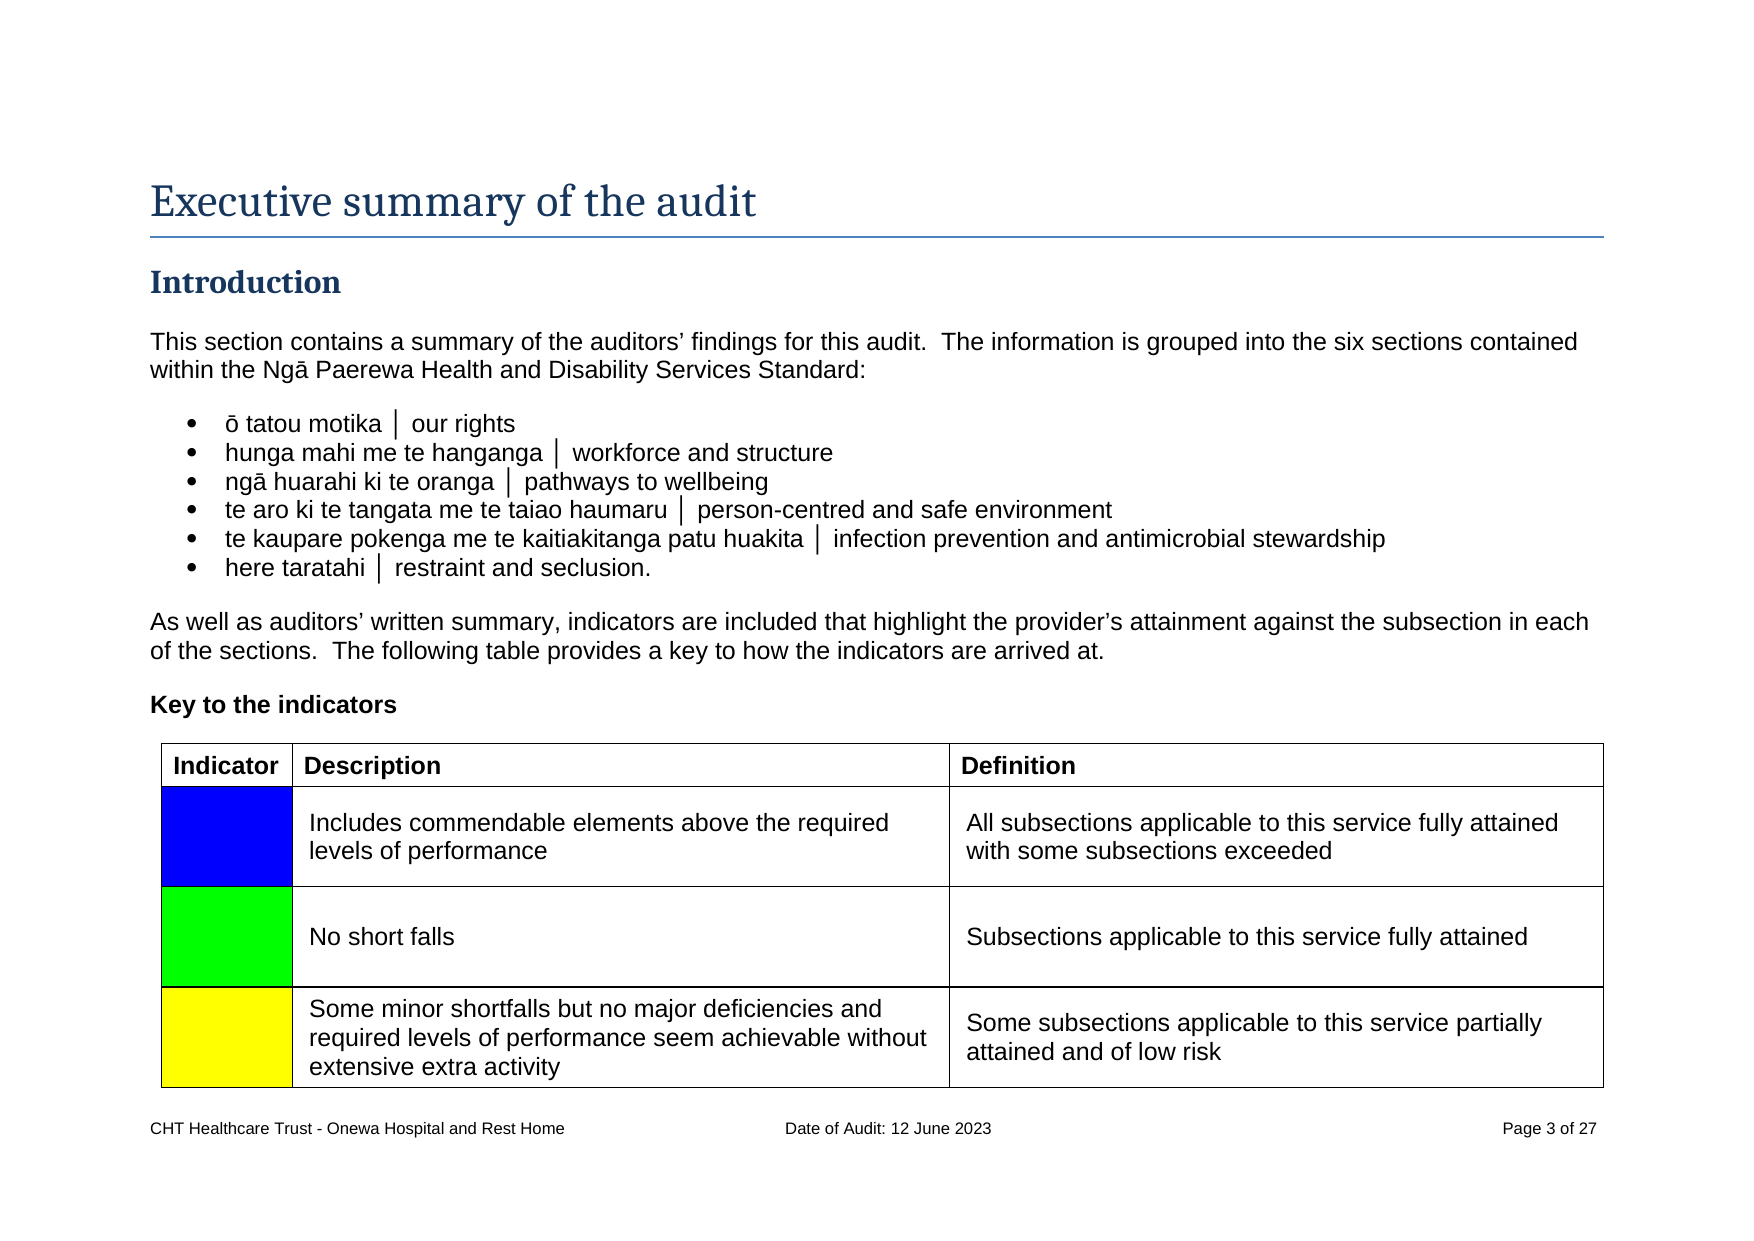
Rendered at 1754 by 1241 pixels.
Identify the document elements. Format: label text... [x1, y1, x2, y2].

table_cell [162, 887, 292, 986]
table_cell No short falls [293, 887, 949, 986]
table_cell Some subsections applicable to this service partially attained and of low risk [950, 988, 1603, 1087]
list ō tatou motika │ our rights [187, 409, 395, 438]
list ngā huarahi ki te oranga │ pathways to wellbeing [187, 467, 507, 496]
list te aro ki te tangata me te taiao haumaru │ person-centred and safe environment [682, 496, 1604, 524]
table_header Description [293, 744, 949, 786]
table_cell All subsections applicable to this service fully attained with some subsections exceeded [950, 787, 1603, 886]
table_header Indicator [162, 744, 292, 786]
list hunga mahi me te hanganga │ workforce and structure [187, 438, 555, 467]
list hunga mahi me te hanganga │ workforce and structure [557, 438, 1604, 467]
table_cell Some minor shortfalls but no major deficiencies and required levels of performance seem achievable without extensive extra activity [293, 988, 949, 1087]
table_cell [162, 988, 292, 1087]
table_cell Includes commendable elements above the required levels of performance [293, 787, 949, 886]
text This section contains a summary of the auditors’ findings for this audit. The information is grouped into the six sections contained within the Ngā Paerewa Health and Disability Services Standard: [150, 326, 1604, 384]
table_cell [162, 787, 292, 886]
table_cell Subsections applicable to this service fully attained [950, 887, 1603, 986]
list ngā huarahi ki te oranga │ pathways to wellbeing [509, 467, 1604, 496]
list te aro ki te tangata me te taiao haumaru │ person-centred and safe environment [187, 496, 680, 524]
subtitle Introduction [150, 263, 1604, 301]
list te kaupare pokenga me te kaitiakitanga patu huakita │ infection prevention and antimicrobial stewardship [187, 524, 816, 553]
list here taratahi │ restraint and seclusion. [380, 553, 1604, 582]
subtitle Executive summary of the audit [150, 175, 1604, 236]
text As well as auditors’ written summary, indicators are included that highlight the provider’s attainment against the subsection in each of the sections. The following table provides a key to how the indicators are arrived at. [150, 607, 1604, 664]
list ō tatou motika │ our rights [397, 409, 1604, 438]
text Key to the indicators [150, 689, 1604, 718]
table_header Definition [950, 744, 1603, 786]
list te kaupare pokenga me te kaitiakitanga patu huakita │ infection prevention and antimicrobial stewardship [818, 524, 1604, 553]
list here taratahi │ restraint and seclusion. [187, 553, 378, 582]
